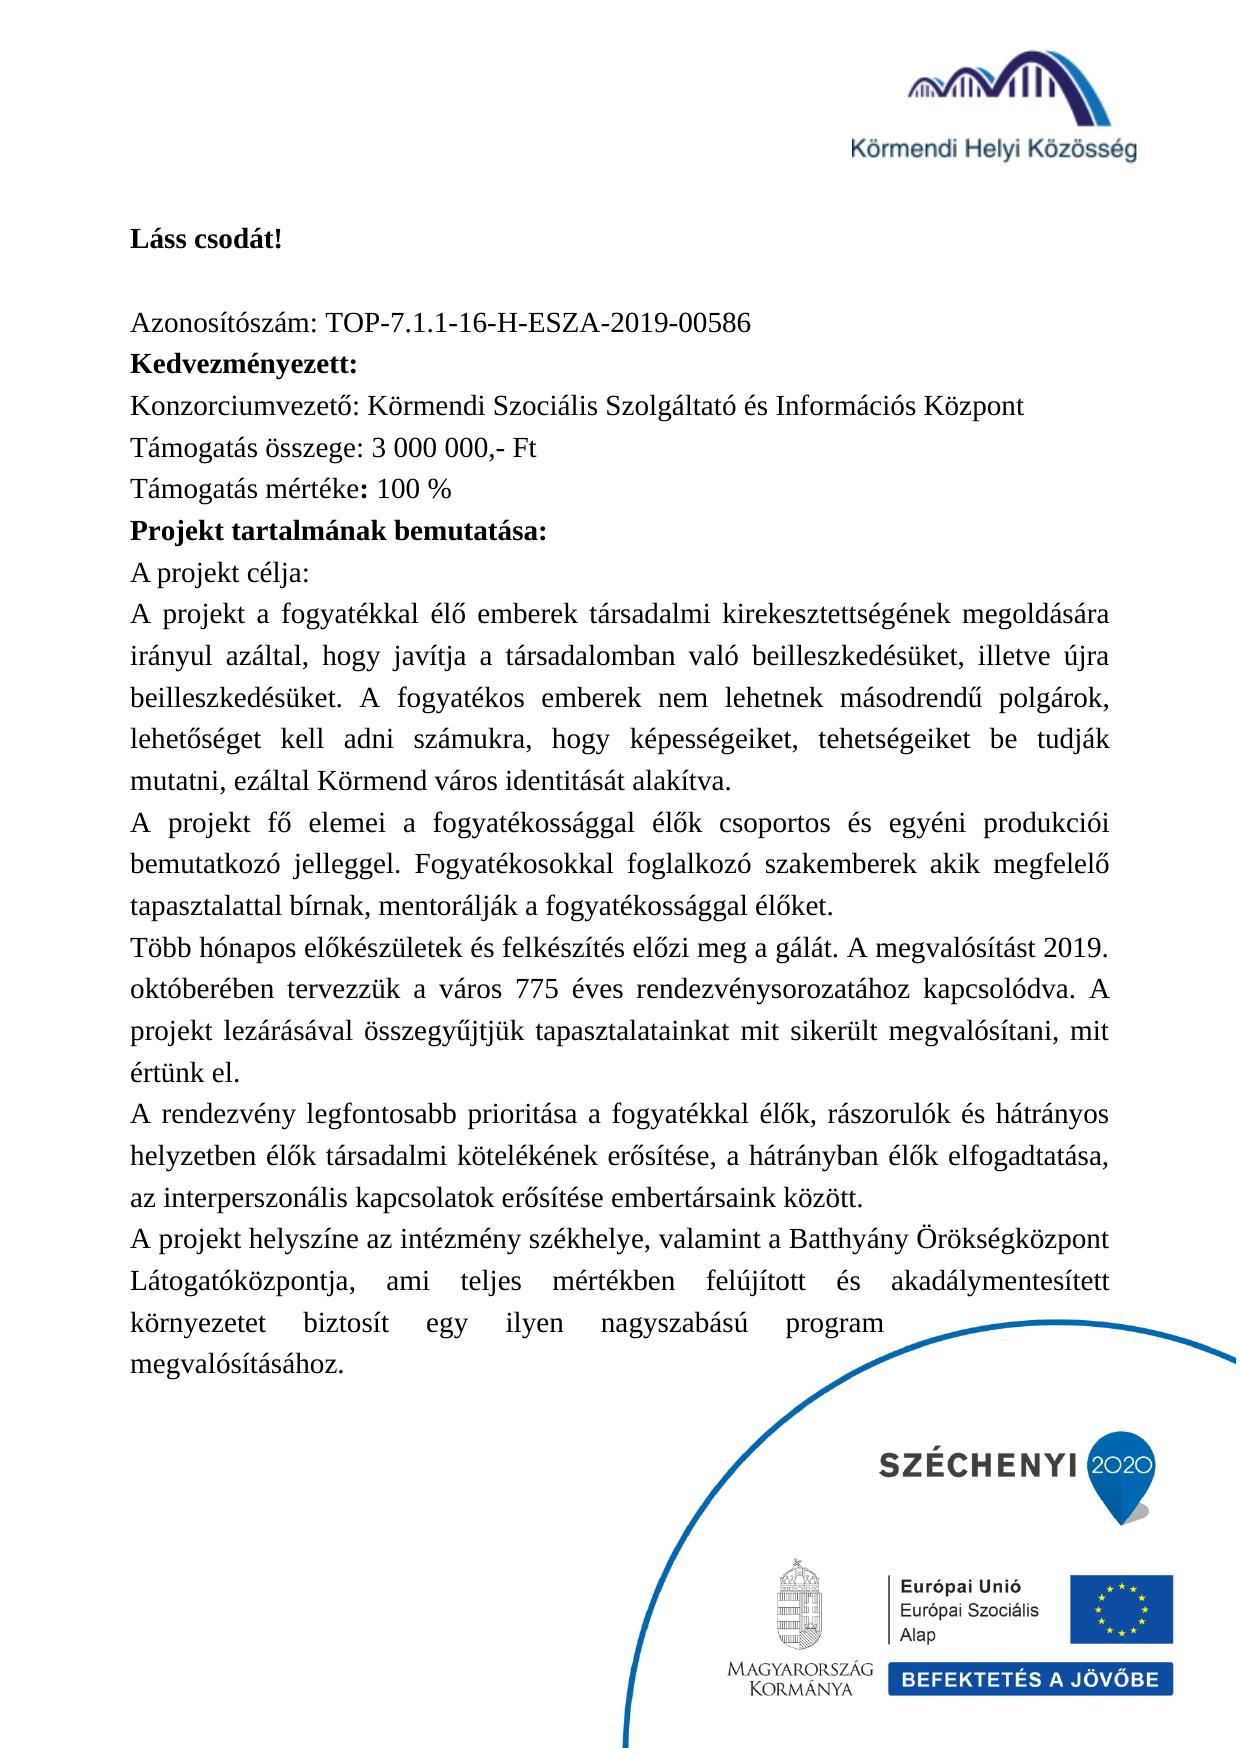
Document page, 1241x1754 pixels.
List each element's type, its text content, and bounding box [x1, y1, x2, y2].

picture [852, 21, 1137, 193]
text A projekt helyszíne az intézmény székhelye, valamint a Batthyány Örökségközpont Látogatóközpontja, ami teljes mértékben felújított és akadálymentesített környezetet biztosít egy ilyen nagyszabású program megvalósításához. [130, 1216, 1110, 1382]
text A projekt a fogyatékkal élő emberek társadalmi kirekesztettségének megoldására irányul azáltal, hogy javítja a társadalomban való beilleszkedésüket, illetve újra beilleszkedésüket. A fogyatékos emberek nem lehetnek másodrendű polgárok, lehetőséget kell adni számukra, hogy képességeiket, tehetségeiket be tudják mutatni, ezáltal Körmend város identitását alakítva. [130, 591, 1110, 799]
text Projekt tartalmának bemutatása: [130, 507, 1110, 549]
text Támogatás összege: 3 000 000,- Ft [130, 424, 1110, 466]
text Azonosítószám: TOP-7.1.1-16-H-ESZA-2019-00586 [130, 299, 1110, 341]
text Több hónapos előkészületek és felkészítés előzi meg a gálát. A megvalósítást 2019. októberében tervezzük a város 775 éves rendezvénysorozatához kapcsolódva. A projekt lezárásával összegyűjtjük tapasztalatainkat mit sikerült megvalósítani, mit értünk el. [130, 924, 1110, 1091]
text A rendezvény legfontosabb prioritása a fogyatékkal élők, rászorulók és hátrányos helyzetben élők társadalmi kötelékének erősítése, a hátrányban élők elfogadtatása, az interperszonális kapcsolatok erősítése embertársaink között. [130, 1091, 1110, 1216]
text Láss csodát! [130, 216, 1110, 257]
text A projekt célja: [130, 549, 1110, 591]
text Kedvezményezett: [130, 341, 1110, 382]
text Konzorciumvezető: Körmendi Szociális Szolgáltató és Információs Központ [130, 382, 1110, 424]
text A projekt fő elemei a fogyatékossággal élők csoportos és egyéni produkciói bemutatkozó jelleggel. Fogyatékosokkal foglalkozó szakemberek akik megfelelő tapasztalattal bírnak, mentorálják a fogyatékossággal élőket. [130, 799, 1110, 924]
picture [612, 1311, 1236, 1747]
text Támogatás mértéke: 100 % [130, 466, 1110, 507]
